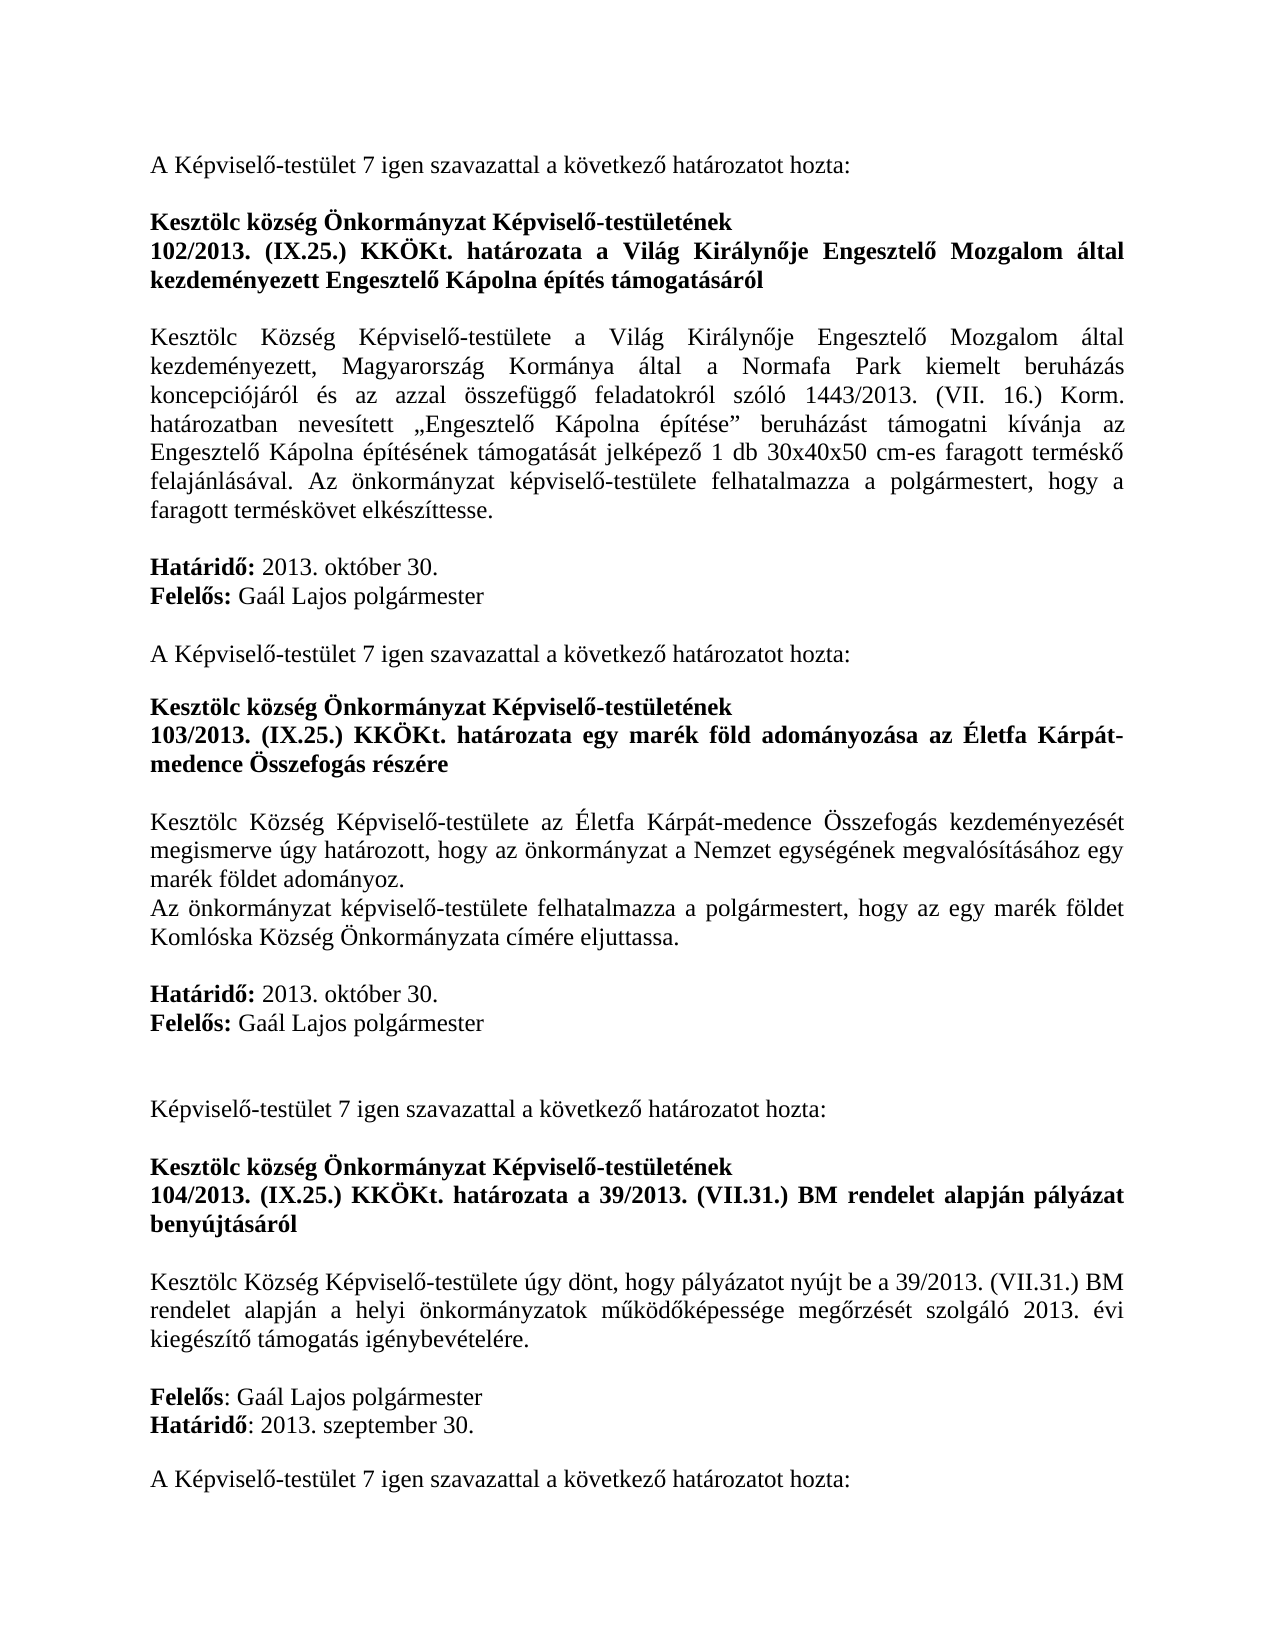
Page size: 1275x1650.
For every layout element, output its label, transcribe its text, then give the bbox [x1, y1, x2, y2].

text Kesztölc község Önkormányzat Képviselő-testületének [150, 692, 1125, 720]
text Kesztölc Község Képviselő-testülete a Világ Királynője Engesztelő Mozgalom által kezdeményezett, Magyarország Kormánya által a Normafa Park kiemelt beruházás koncepciójáról és az azzal összefüggő feladatokról szóló 1443/2013. (VII. 16.) Korm. határozatban nevesített „Engesztelő Kápolna építése” beruházást támogatni kívánja az Engesztelő Kápolna építésének támogatását jelképező 1 db 30x40x50 cm-es faragott terméskő felajánlásával. Az önkormányzat képviselő-testülete felhatalmazza a polgármestert, hogy a faragott terméskövet elkészíttesse. [150, 322, 1125, 524]
text Képviselő-testület 7 igen szavazattal a következő határozatot hozta: [150, 1094, 1125, 1123]
text Határidő: 2013. október 30. [150, 979, 1125, 1008]
text Kesztölc Község Képviselő-testülete az Életfa Kárpát-medence Összefogás kezdeményezését megismerve úgy határozott, hogy az önkormányzat a Nemzet egységének megvalósításához egy marék földet adományoz. [150, 807, 1125, 893]
text Kesztölc község Önkormányzat Képviselő-testületének [150, 207, 1125, 236]
text Az önkormányzat képviselő-testülete felhatalmazza a polgármestert, hogy az egy marék földet Komlóska Község Önkormányzata címére eljuttassa. [150, 893, 1125, 950]
text Felelős: Gaál Lajos polgármester [150, 1008, 1125, 1037]
text Felelős: Gaál Lajos polgármester [150, 1382, 1125, 1410]
text Felelős: Gaál Lajos polgármester [150, 581, 1125, 610]
text A Képviselő-testület 7 igen szavazattal a következő határozatot hozta: [150, 639, 1125, 667]
text 103/2013. (IX.25.) KKÖKt. határozata egy marék föld adományozása az Életfa Kárpát-medence Összefogás részére [150, 720, 1125, 778]
text A Képviselő-testület 7 igen szavazattal a következő határozatot hozta: [150, 150, 1125, 179]
text Határidő: 2013. szeptember 30. [150, 1410, 1125, 1439]
text 104/2013. (IX.25.) KKÖKt. határozata a 39/2013. (VII.31.) BM rendelet alapján pályázat benyújtásáról [150, 1180, 1125, 1238]
text Kesztölc Község Képviselő-testülete úgy dönt, hogy pályázatot nyújt be a 39/2013. (VII.31.) BM rendelet alapján a helyi önkormányzatok működőképessége megőrzését szolgáló 2013. évi kiegészítő támogatás igénybevételére. [150, 1267, 1125, 1353]
text Határidő: 2013. október 30. [150, 552, 1125, 581]
text Kesztölc község Önkormányzat Képviselő-testületének [150, 1152, 1125, 1180]
text A Képviselő-testület 7 igen szavazattal a következő határozatot hozta: [150, 1468, 1125, 1493]
text 102/2013. (IX.25.) KKÖKt. határozata a Világ Királynője Engesztelő Mozgalom által kezdeményezett Engesztelő Kápolna építés támogatásáról [150, 236, 1125, 294]
